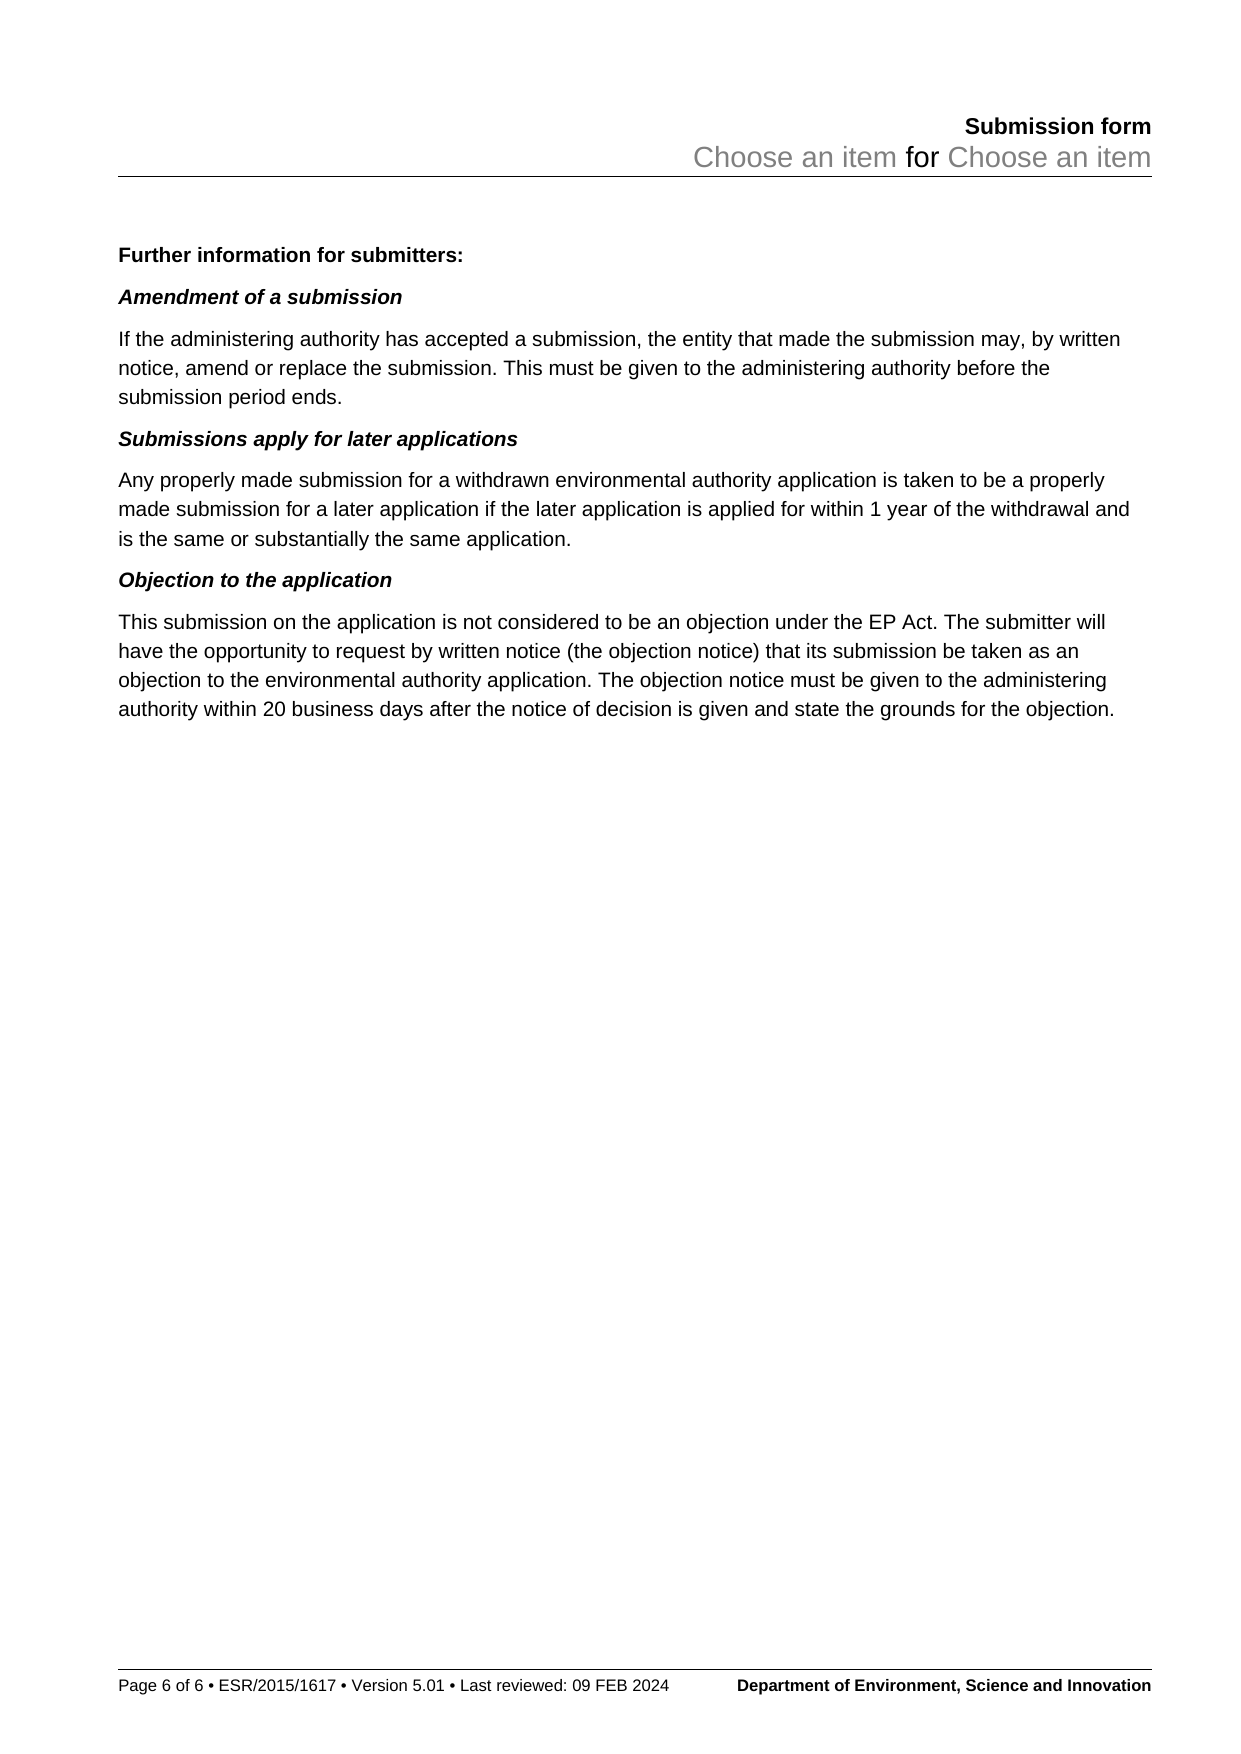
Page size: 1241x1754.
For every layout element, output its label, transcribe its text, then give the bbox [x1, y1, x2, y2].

subtitle Amendment of a submission [118, 281, 1152, 310]
text Further information for submitters: [118, 239, 1152, 268]
subtitle Objection to the application [118, 564, 1152, 593]
text This submission on the application is not considered to be an objection under the EP Act. The submitter will have the opportunity to request by written notice (the objection notice) that its submission be taken as an objection to the environmental authority application. The objection notice must be given to the administering authority within 20 business days after the notice of decision is given and state the grounds for the objection. [118, 606, 1152, 723]
text If the administering authority has accepted a submission, the entity that made the submission may, by written notice, amend or replace the submission. This must be given to the administering authority before the submission period ends. [118, 323, 1152, 410]
text Any properly made submission for a withdrawn environmental authority application is taken to be a properly made submission for a later application if the later application is applied for within 1 year of the withdrawal and is the same or substantially the same application. [118, 464, 1152, 552]
subtitle Submissions apply for later applications [118, 423, 1152, 452]
